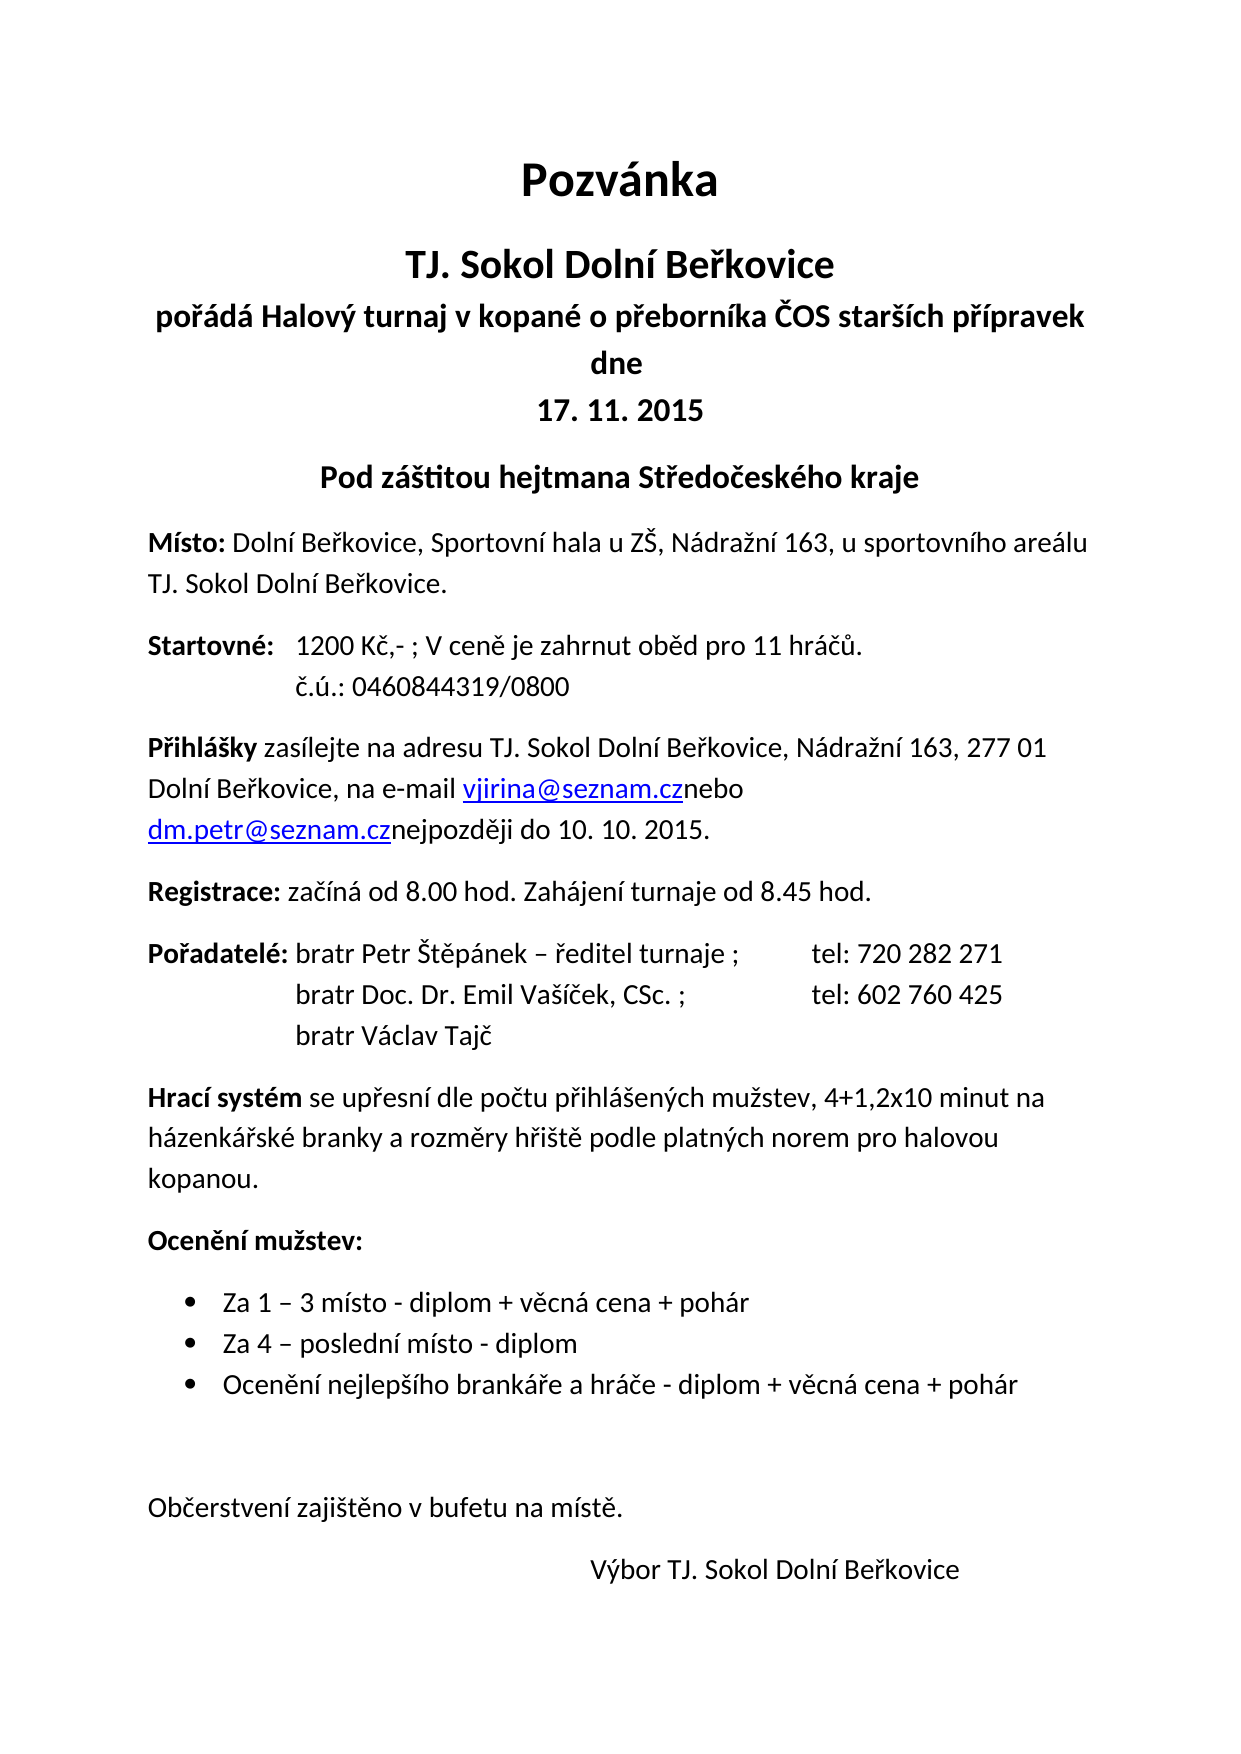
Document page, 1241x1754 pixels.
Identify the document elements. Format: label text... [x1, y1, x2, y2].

text Hrací systém se upřesní dle počtu přihlášených mužstev, 4+1,2x10 minut na házenkářské branky a rozměry hřiště podle platných norem pro halovou kopanou. [148, 1079, 1093, 1196]
text Výbor TJ. Sokol Dolní Beřkovice [516, 1551, 1093, 1587]
text Startovné: 1200 Kč,- ; V ceně je zahrnut oběd pro 11 hráčů. č.ú.: 0460844319/0800 [148, 627, 1093, 703]
text Ocenění mužstev: [148, 1222, 1093, 1258]
text Přihlášky zasílejte na adresu TJ. Sokol Dolní Beřkovice, Nádražní 163, 277 01 Dolní Beřkovice, na e-mail vjirina@seznam.cznebo dm.petr@seznam.cznejpozději do 10. 10. 2015. [148, 729, 1093, 847]
text Pořadatelé: bratr Petr Štěpánek – ředitel turnaje ; tel: 720 282 271 bratr Doc. Dr. Emil Vašíček, CSc. ; tel: 602 760 425 bratr Václav Tajč [148, 935, 1093, 1052]
text Pod záštitou hejtmana Středočeského kraje [148, 457, 1093, 497]
text Místo: Dolní Beřkovice, Sportovní hala u ZŠ, Nádražní 163, u sportovního areálu TJ. Sokol Dolní Beřkovice. [148, 524, 1093, 601]
list Ocenění nejlepšího brankáře a hráče - diplom + věcná cena + pohár [185, 1366, 1093, 1402]
text Registrace: začíná od 8.00 hod. Zahájení turnaje od 8.45 hod. [148, 873, 1093, 909]
text TJ. Sokol Dolní Beřkovice pořádá Halový turnaj v kopané o přeborníka ČOS starších přípravek dne 17. 11. 2015 [148, 238, 1093, 430]
text Občerstvení zajištěno v bufetu na místě. [148, 1489, 1093, 1525]
text Pozvánka [148, 148, 1093, 209]
list Za 4 – poslední místo - diplom [185, 1325, 1093, 1361]
list Za 1 – 3 místo - diplom + věcná cena + pohár [185, 1284, 1093, 1320]
